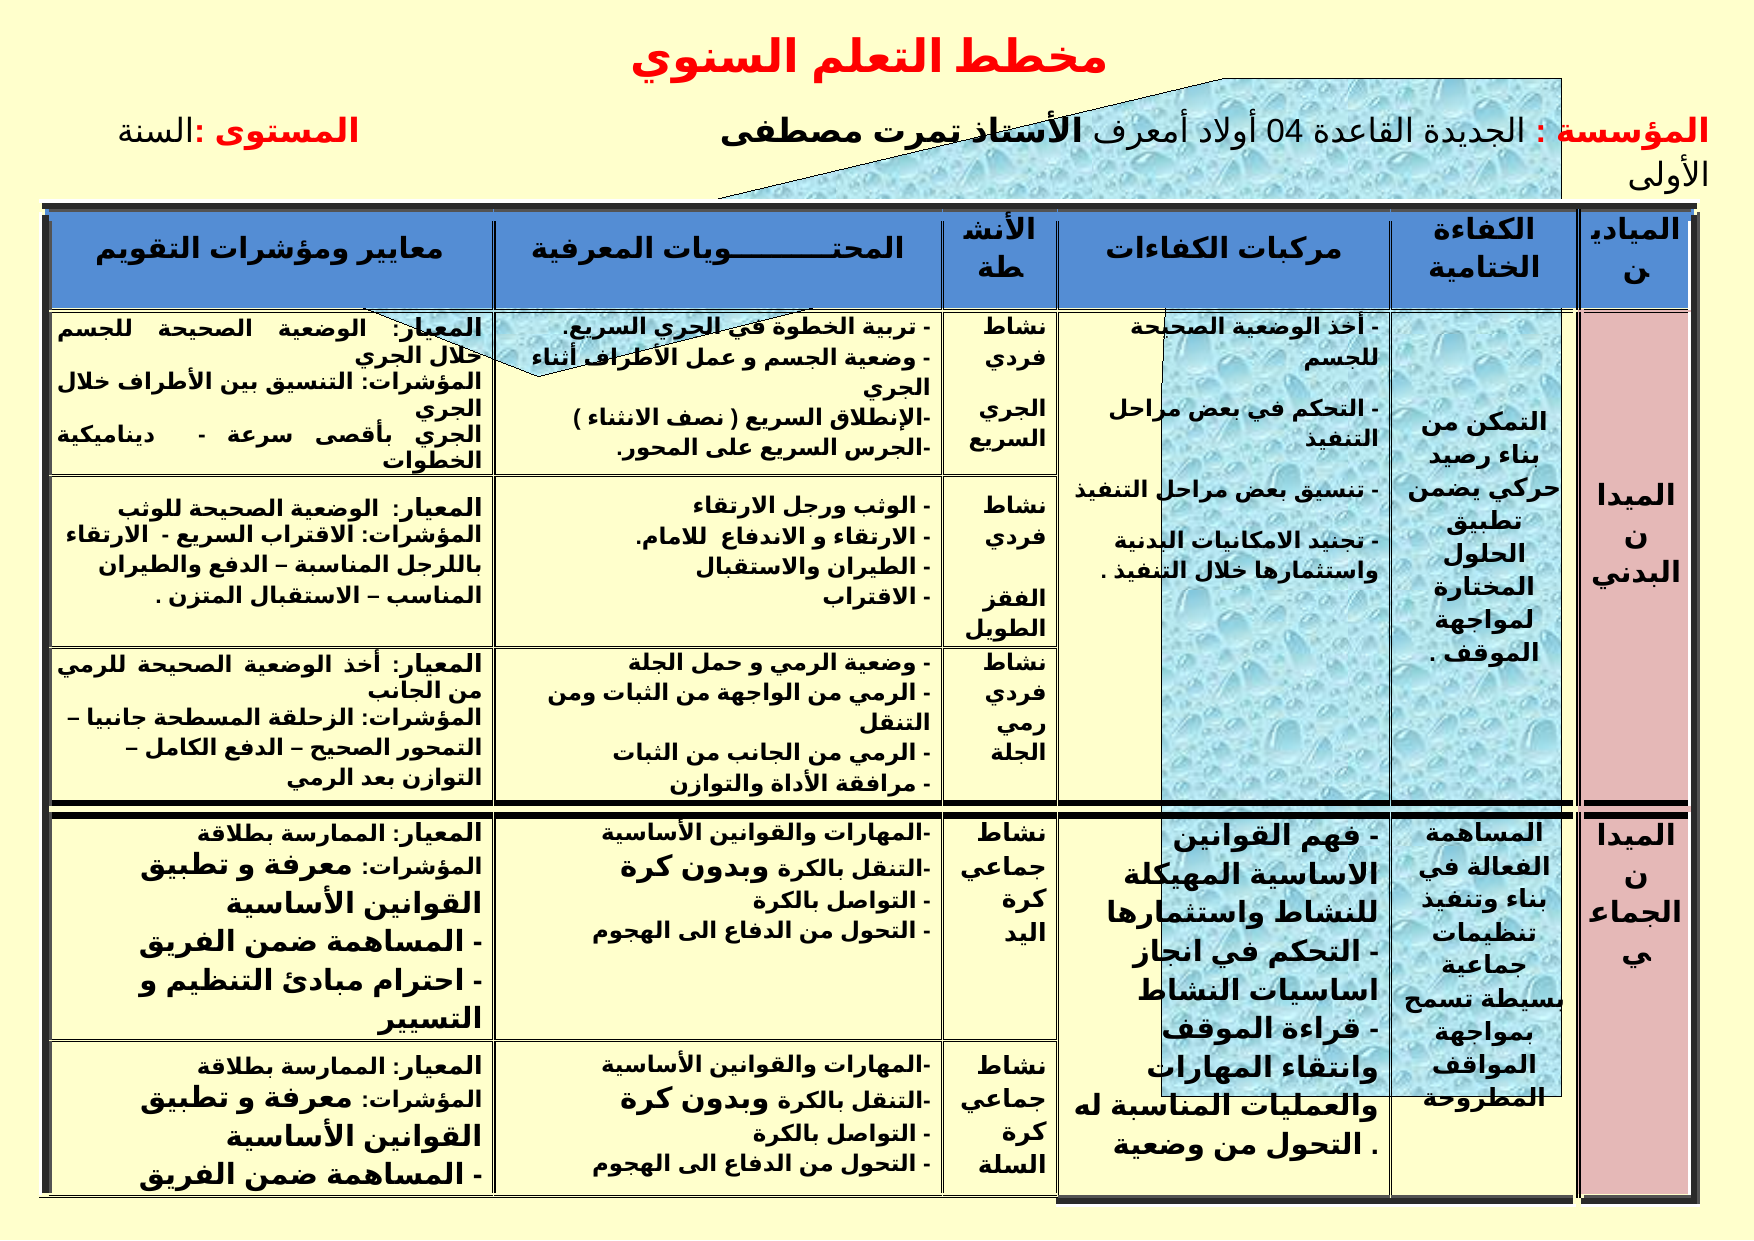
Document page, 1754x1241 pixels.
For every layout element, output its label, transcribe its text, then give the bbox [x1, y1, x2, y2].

table_cell الميدان الجماعي [1578, 800, 1691, 1194]
text مخطط التعلم السنوي [29, 29, 1709, 82]
table_header معايير ومؤشرات التقويم [45, 209, 494, 308]
table_cell - وضعية الرمي و حمل الجلة - الرمي من الواجهة من الثبات ومن التنقل - الرمي من الجانب من الثبات - مرافقة الأداة والتوازن [496, 649, 941, 800]
table_cell - الوثب ورجل الارتقاء - الارتقاء و الاندفاع للامام. - الطيران والاستقبال - الاقتراب [496, 477, 941, 646]
table_cell التمكن من بناء رصيد حركي يضمن تطبيق الحلول المختارة لمواجهة الموقف . [1390, 309, 1578, 800]
table_header مركبات الكفاءات [1058, 212, 1390, 308]
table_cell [942, 1039, 1058, 1194]
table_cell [45, 1039, 494, 1194]
table_cell المعيار: الممارسة بطلاقة المؤشرات: معرفة و تطبيق القوانين الأساسية - المساهمة ضمن الفريق - احترام مبادئ التنظيم و التسيير [49, 800, 494, 1039]
table_cell المساهمة الفعالة في بناء وتنفيذ تنظيمات جماعية بسيطة تسمح بمواجهة المواقف المطروحة [1390, 800, 1578, 1194]
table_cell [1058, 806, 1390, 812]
table_cell نشاط جماعي كرة اليد [942, 800, 1058, 1039]
table_cell نشاط فردي الفقز الطويل [944, 477, 1056, 646]
table_cell المعيار: أخذ الوضعية الصحيحة للرمي من الجانب المؤشرات: الزحلقة المسطحة جانبيا – التمحور الصحيح – الدفع الكامل – التوازن بعد الرمي [52, 649, 492, 800]
table_cell الميدان البدني [1578, 309, 1691, 800]
table_header الأنشطة [942, 209, 1058, 308]
table_cell نشاط فردي الجري السريع [944, 313, 1056, 474]
table_cell - تربية الخطوة في الجري السريع. - وضعية الجسم و عمل الأطراف أثناء الجري -الإنطلاق السريع ( نصف الانثناء ) -الجرس السريع على المحور. [496, 313, 941, 474]
table_cell نشاط فردي رمي الجلة [944, 649, 1056, 800]
table_cell - أخذ الوضعية الصحيحة للجسم - التحكم في بعض مراحل التنفيذ - تنسيق بعض مراحل التنفيذ - تجنيد الامكانيات البدنية واستثمارها خلال التنفيذ . [1059, 313, 1389, 800]
table_cell -المهارات والقوانين الأساسية -التنقل بالكرة وبدون كرة - التواصل بالكرة - التحول من الدفاع الى الهجوم [496, 819, 941, 1039]
table_cell المعيار: الوضعية الصحيحة للجسم خلال الجري المؤشرات: التنسيق بين الأطراف خلال الجري الجري بأقصى سرعة - ديناميكية الخطوات [52, 313, 492, 474]
table_header الكفاءة الختامية [1390, 210, 1576, 308]
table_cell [494, 1042, 942, 1194]
table_cell - فهم القوانين الاساسية المهيكلة للنشاط واستثمارها - التحكم في انجاز اساسيات النشاط - قراءة الموقف وانتقاء المهارات والعمليات المناسبة له . التحول من وضعية موقف لآخر . [1059, 819, 1389, 1194]
picture [721, 193, 1561, 199]
table_header المحتــــــــــويات المعرفية [494, 212, 942, 308]
table_cell المعيار: الوضعية الصحيحة للوثب المؤشرات: الاقتراب السريع - الارتقاء باللرجل المناسبة – الدفع والطيران المناسب – الاستقبال المتزن . [52, 477, 492, 646]
text المؤسسة : الجديدة القاعدة 04 أولاد أمعرف الأستاذ تمرت مصطفى المستوى :السنة الأولى [29, 111, 1709, 193]
picture [1091, 82, 1561, 111]
table_header الميادين [1581, 209, 1694, 308]
